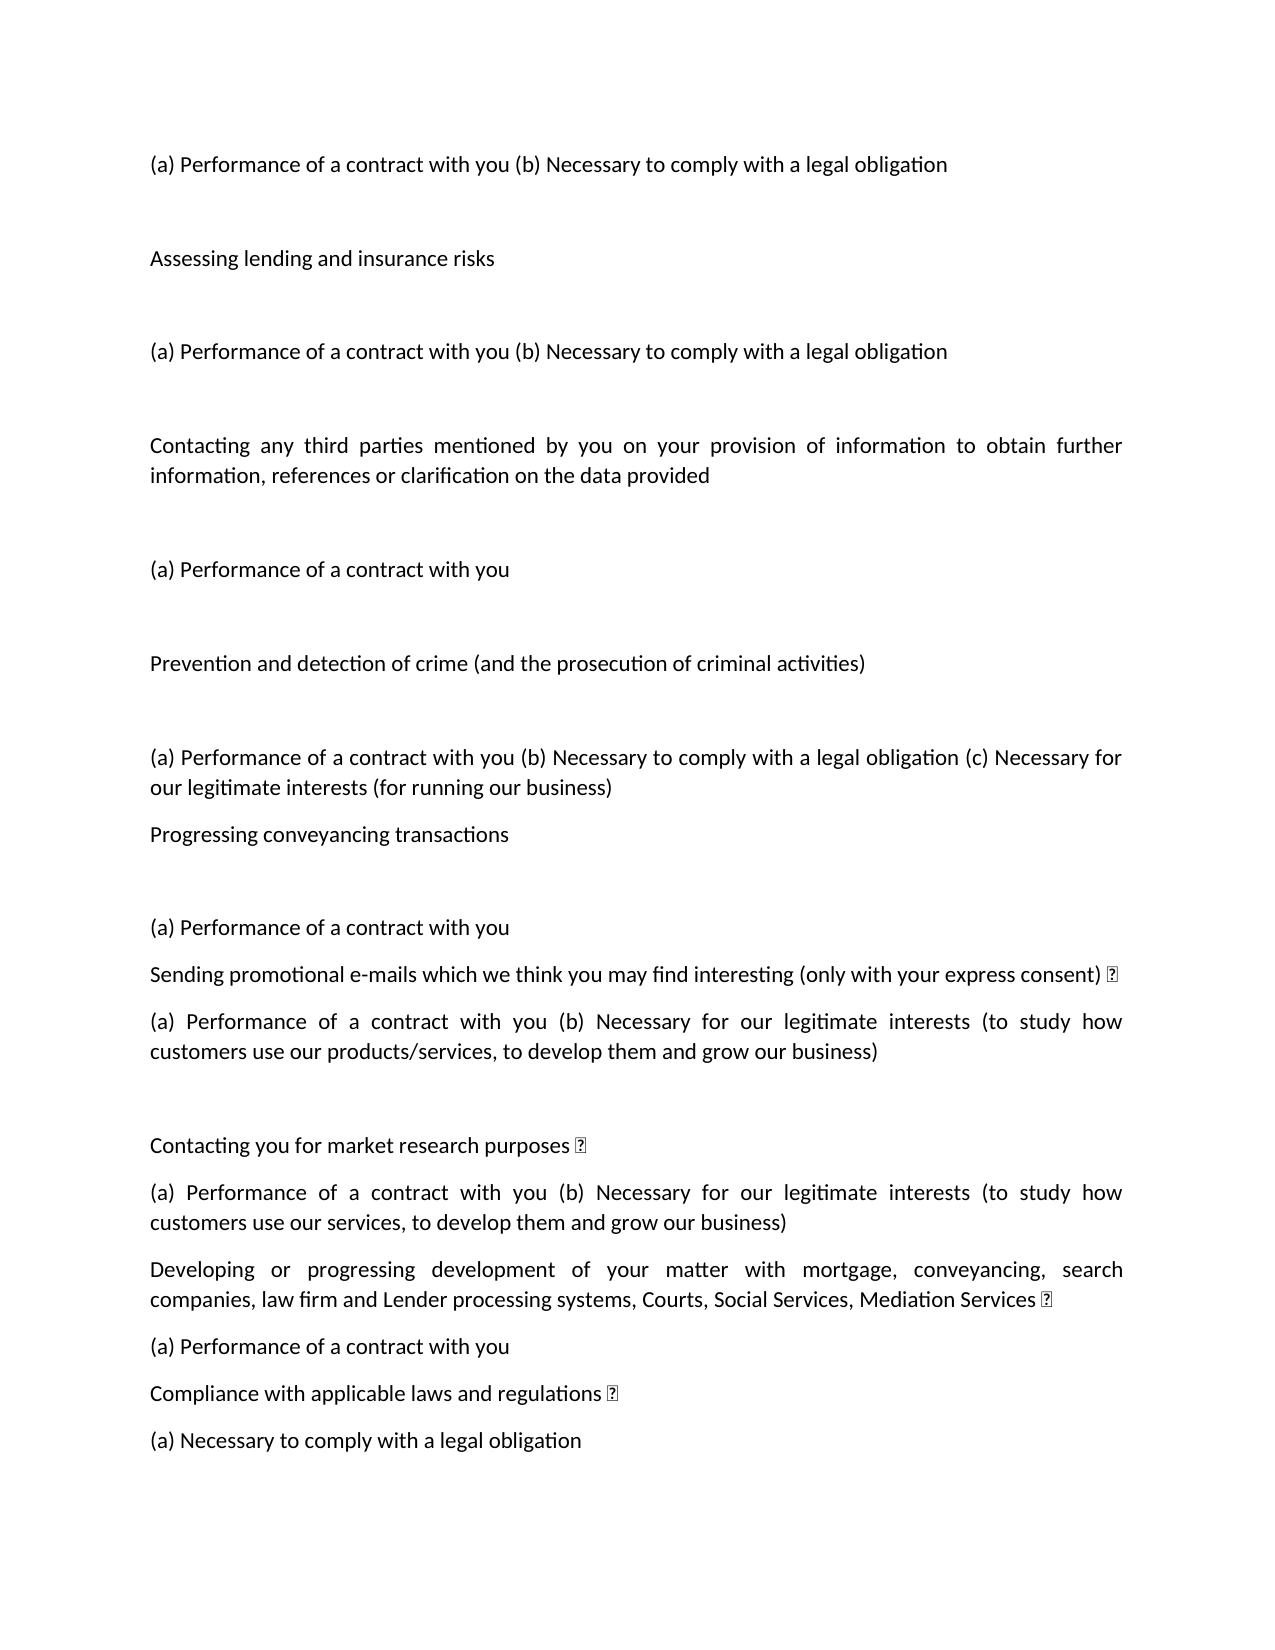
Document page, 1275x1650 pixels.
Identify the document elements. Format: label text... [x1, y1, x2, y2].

text Assessing lending and insurance risks [150, 244, 1125, 272]
text (a) Performance of a contract with you (b) Necessary for our legitimate interests (to study how customers use our services, to develop them and grow our business) [150, 1178, 1125, 1236]
text (a) Necessary to comply with a legal obligation [150, 1426, 1125, 1454]
text (a) Performance of a contract with you [150, 1332, 1125, 1360]
text (a) Performance of a contract with you [150, 555, 1125, 583]
text Sending promotional e-mails which we think you may find interesting (only with your express consent)  [150, 960, 1125, 988]
text (a) Performance of a contract with you [150, 913, 1125, 942]
text Contacting any third parties mentioned by you on your provision of information to obtain further information, references or clarification on the data provided [150, 431, 1125, 489]
text Developing or progressing development of your matter with mortgage, conveyancing, search companies, law firm and Lender processing systems, Courts, Social Services, Mediation Services  [150, 1255, 1125, 1313]
text Contacting you for market research purposes  [150, 1131, 1125, 1159]
text (a) Performance of a contract with you (b) Necessary to comply with a legal obligation [150, 337, 1125, 366]
text Prevention and detection of crime (and the prosecution of criminal activities) [150, 649, 1125, 677]
text Compliance with applicable laws and regulations  [150, 1379, 1125, 1407]
text Progressing conveyancing transactions [150, 820, 1125, 848]
text (a) Performance of a contract with you (b) Necessary to comply with a legal obligation (c) Necessary for our legitimate interests (for running our business) [150, 743, 1125, 801]
text (a) Performance of a contract with you (b) Necessary to comply with a legal obligation [150, 150, 1125, 178]
text (a) Performance of a contract with you (b) Necessary for our legitimate interests (to study how customers use our products/services, to develop them and grow our business) [150, 1007, 1125, 1066]
